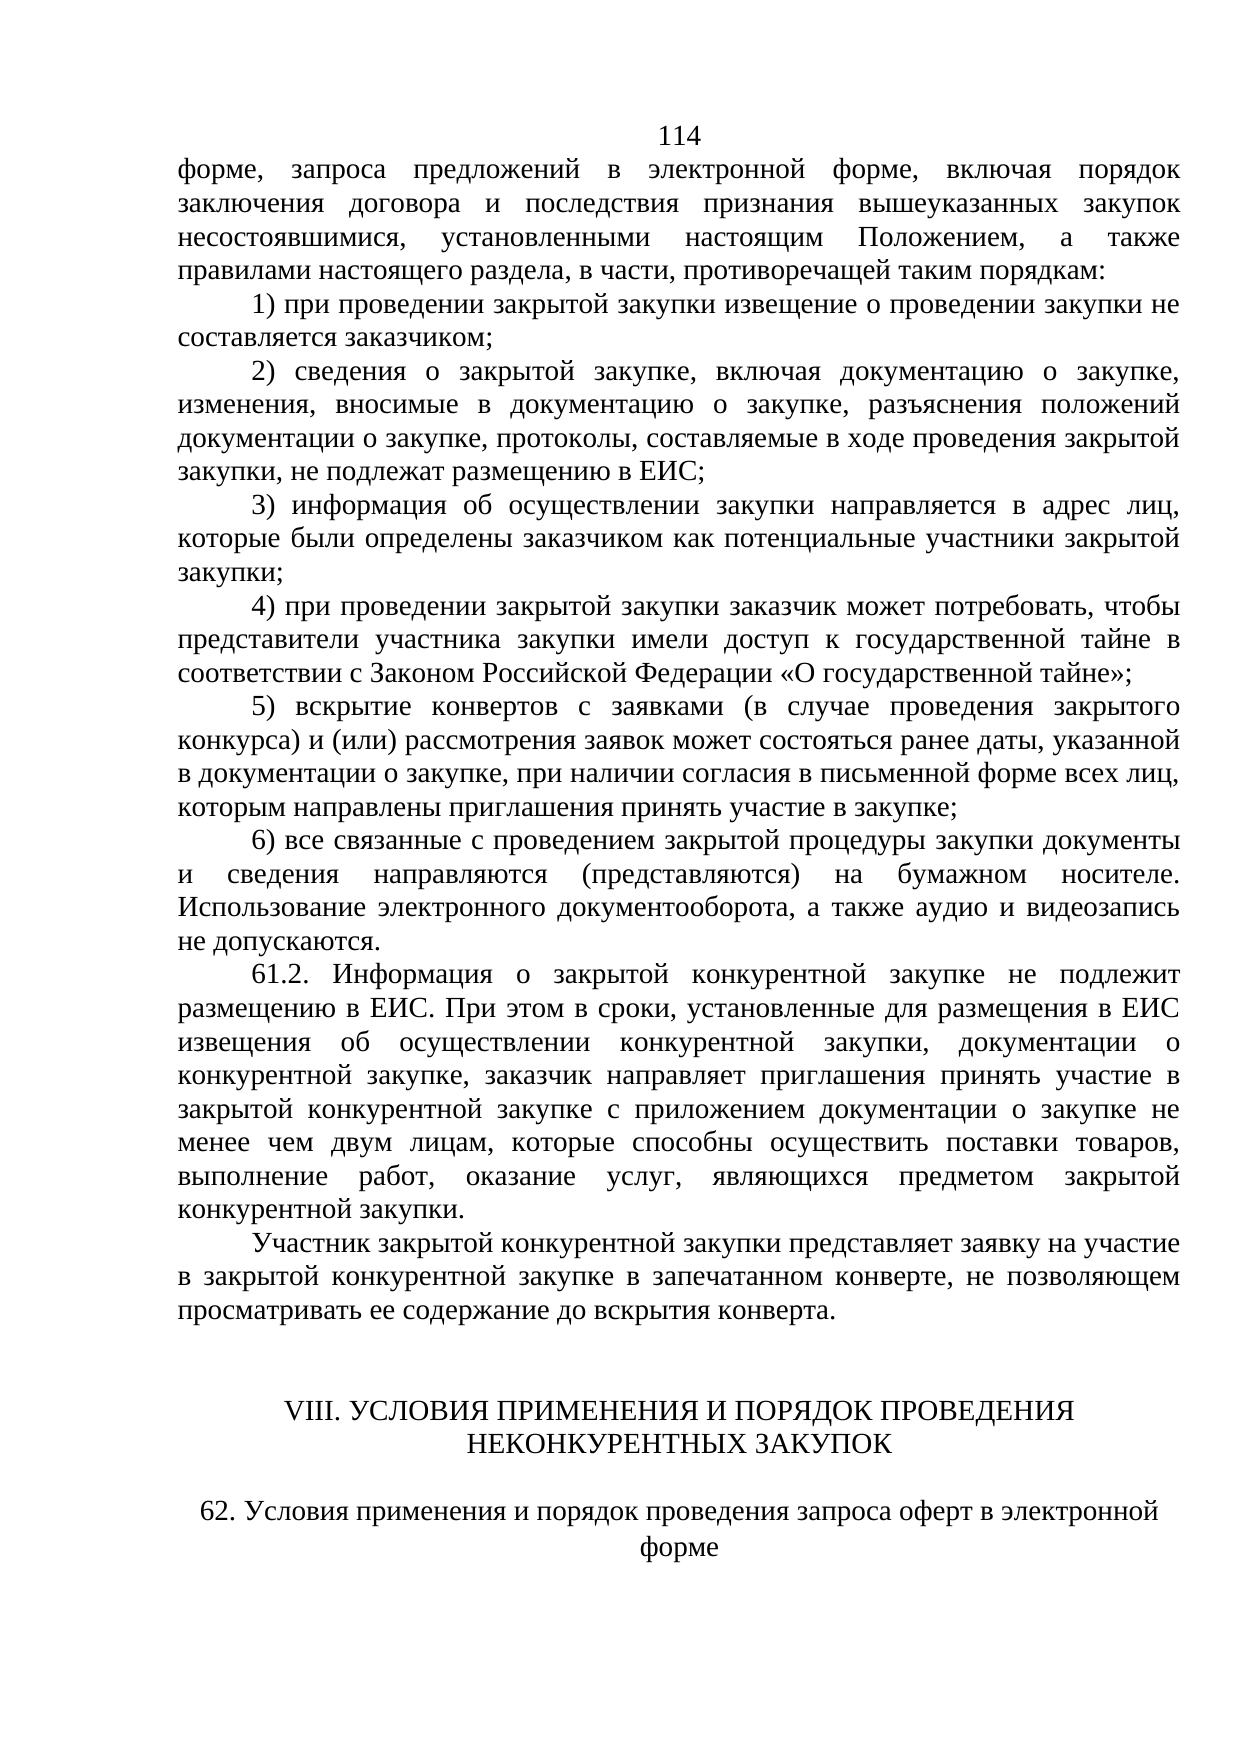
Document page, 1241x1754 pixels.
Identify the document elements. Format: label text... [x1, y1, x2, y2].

text 3) информация об осуществлении закупки направляется в адрес лиц, которые были определены заказчиком как потенциальные участники закрытой закупки; [177, 487, 1181, 588]
text VIII. УСЛОВИЯ ПРИМЕНЕНИЯ И ПОРЯДОК ПРОВЕДЕНИЯ НЕКОНКУРЕНТНЫХ ЗАКУПОК [177, 1393, 1181, 1460]
text 61.2. Информация о закрытой конкурентной закупке не подлежит размещению в ЕИС. При этом в сроки, установленные для размещения в ЕИС извещения об осуществлении конкурентной закупки, документации о конкурентной закупке, заказчик направляет приглашения принять участие в закрытой конкурентной закупке с приложением документации о закупке не менее чем двум лицам, которые способны осуществить поставки товаров, выполнение работ, оказание услуг, являющихся предметом закрытой конкурентной закупки. [177, 957, 1181, 1225]
subtitle 62. Условия применения и порядок проведения запроса оферт в электронной форме [177, 1493, 1181, 1563]
text 2) сведения о закрытой закупке, включая документацию о закупке, изменения, вносимые в документацию о закупке, разъяснения положений документации о закупке, протоколы, составляемые в ходе проведения закрытой закупки, не подлежат размещению в ЕИС; [177, 353, 1181, 487]
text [177, 152, 1181, 286]
text 6) все связанные с проведением закрытой процедуры закупки документы и сведения направляются (представляются) на бумажном носителе. Использование электронного документооборота, а также аудио и видеозапись не допускаются. [177, 822, 1181, 957]
text Участник закрытой конкурентной закупки представляет заявку на участие в закрытой конкурентной закупке в запечатанном конверте, не позволяющем просматривать ее содержание до вскрытия конверта. [177, 1225, 1181, 1326]
text 1) при проведении закрытой закупки извещение о проведении закупки не составляется заказчиком; [177, 286, 1181, 353]
text 5) вскрытие конвертов с заявками (в случае проведения закрытого конкурса) и (или) рассмотрения заявок может состояться ранее даты, указанной в документации о закупке, при наличии согласия в письменной форме всех лиц, которым направлены приглашения принять участие в закупке; [177, 688, 1181, 822]
text 4) при проведении закрытой закупки заказчик может потребовать, чтобы представители участника закупки имели доступ к государственной тайне в соответствии с Законом Российской Федерации «О государственной тайне»; [177, 588, 1181, 688]
